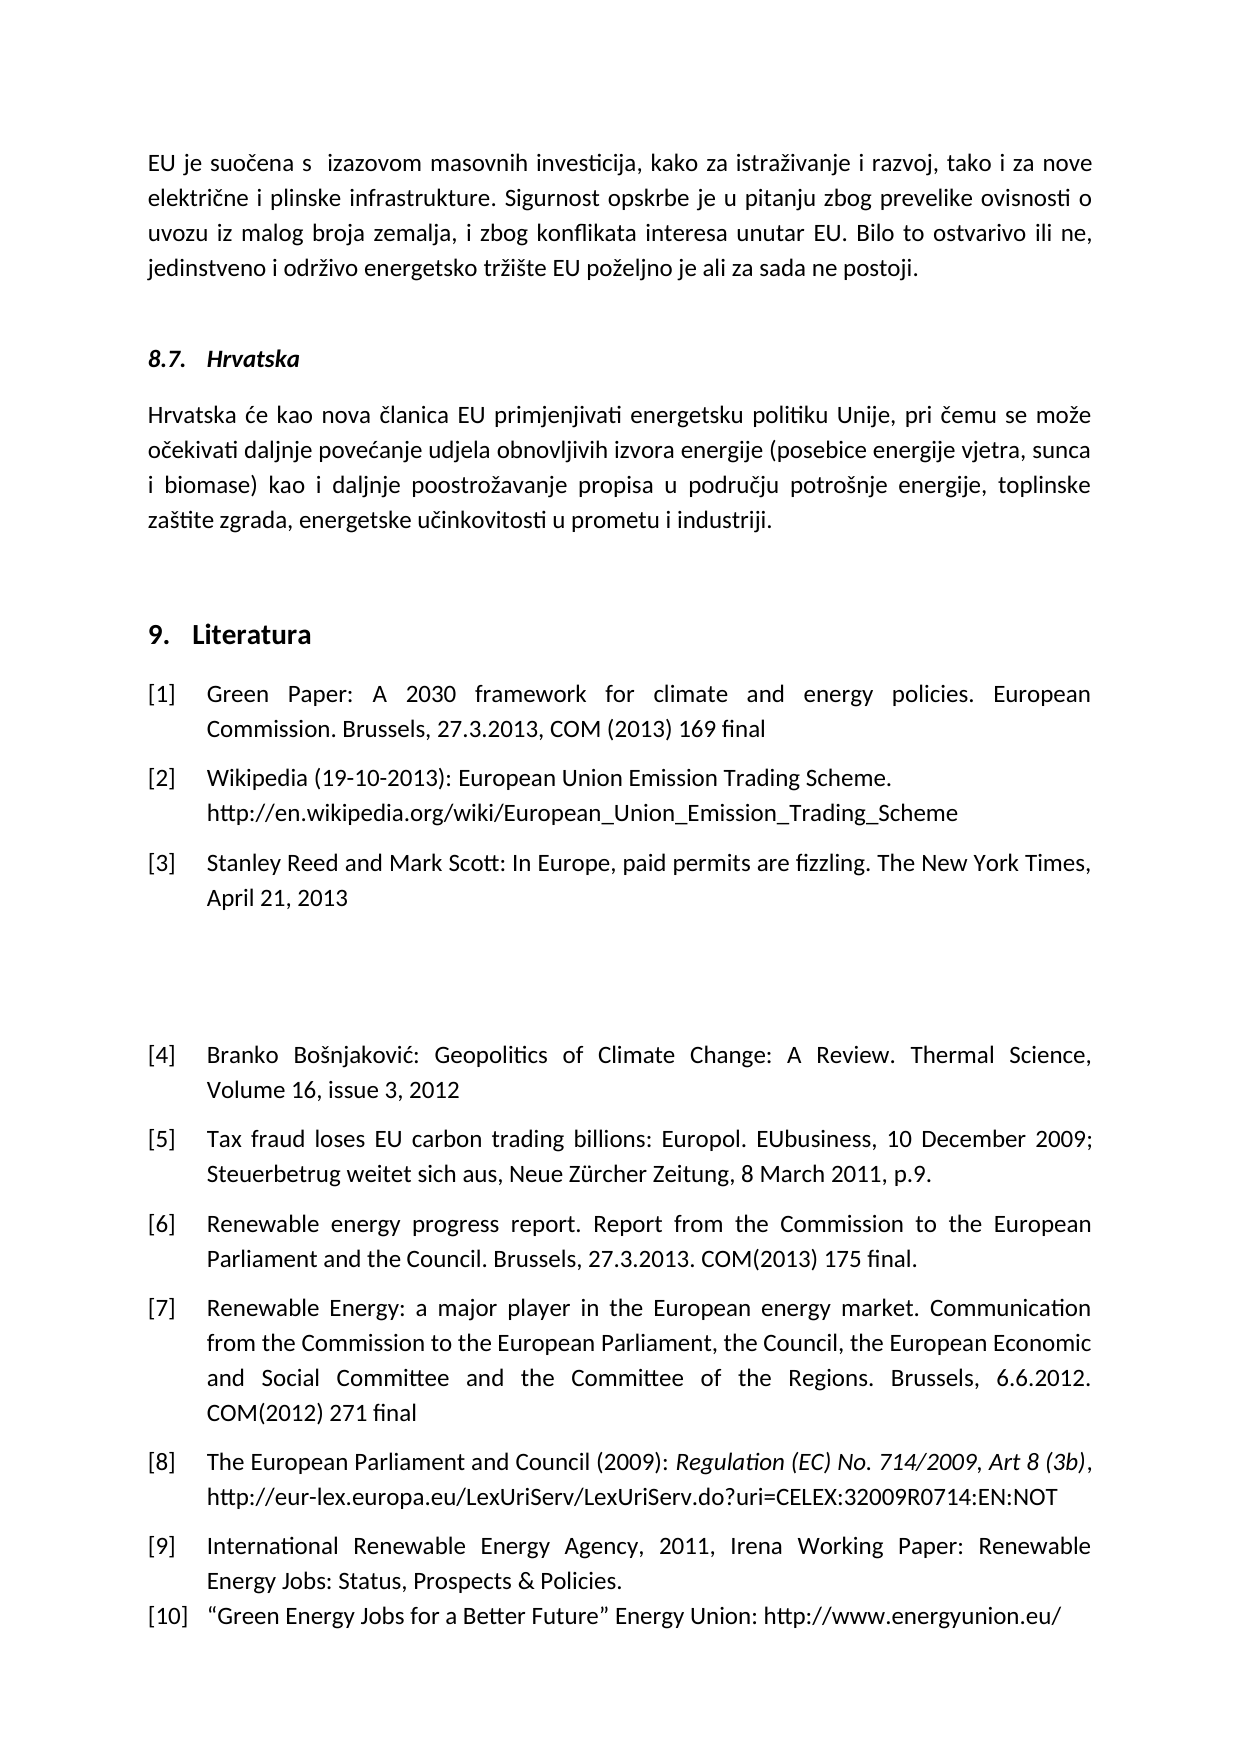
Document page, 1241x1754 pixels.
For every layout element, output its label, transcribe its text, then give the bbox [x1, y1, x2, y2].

text [6] Renewable energy progress report. Report from the Commission to the European Parliament and the Council. Brussels, 27.3.2013. COM(2013) 175 final. [148, 1208, 1093, 1274]
text [5] Tax fraud loses EU carbon trading billions: Europol. EUbusiness, 10 December 2009; Steuerbetrug weitet sich aus, Neue Zürcher Zeitung, 8 March 2011, p.9. [148, 1123, 1093, 1189]
text [8] The European Parliament and Council (2009): Regulation (EC) No. 714/2009, Art 8 (3b), http://eur-lex.europa.eu/LexUriServ/LexUriServ.do?uri=CELEX:32009R0714:EN:NOT [148, 1446, 1093, 1511]
text [1] Green Paper: A 2030 framework for climate and energy policies. European Commission. Brussels, 27.3.2013, COM (2013) 169 final [148, 678, 1093, 743]
text [4] Branko Bošnjaković: Geopolitics of Climate Change: A Review. Thermal Science, Volume 16, issue 3, 2012 [148, 1039, 1093, 1104]
text Hrvatska će kao nova članica EU primjenjivati energetsku politiku Unije, pri čemu se može očekivati daljnje povećanje udjela obnovljivih izvora energije (posebice energije vjetra, sunca i biomase) kao i daljnje poostrožavanje propisa u području potrošnje energije, toplinske zaštite zgrada, energetske učinkovitosti u prometu i industriji. [148, 399, 1093, 535]
text [10] “Green Energy Jobs for a Better Future” Energy Union: http://www.energyunion.eu/ [148, 1600, 1093, 1631]
text http://en.wikipedia.org/wiki/European_Union_Emission_Trading_Scheme [148, 797, 1093, 828]
text [7] Renewable Energy: a major player in the European energy market. Communication from the Commission to the European Parliament, the Council, the European Economic and Social Committee and the Committee of the Regions. Brussels, 6.6.2012. COM(2012) 271 final [148, 1292, 1093, 1427]
text [9] International Renewable Energy Agency, 2011, Irena Working Paper: Renewable Energy Jobs: Status, Prospects & Policies. [148, 1530, 1093, 1596]
text 8.7. Hrvatska [148, 343, 1093, 374]
text 9. Literatura [148, 616, 1093, 652]
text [148, 148, 1093, 283]
text [2] Wikipedia (19-10-2013): European Union Emission Trading Scheme. [148, 762, 1093, 793]
text [3] Stanley Reed and Mark Scott: In Europe, paid permits are fizzling. The New York Times, April 21, 2013 [148, 847, 1093, 912]
